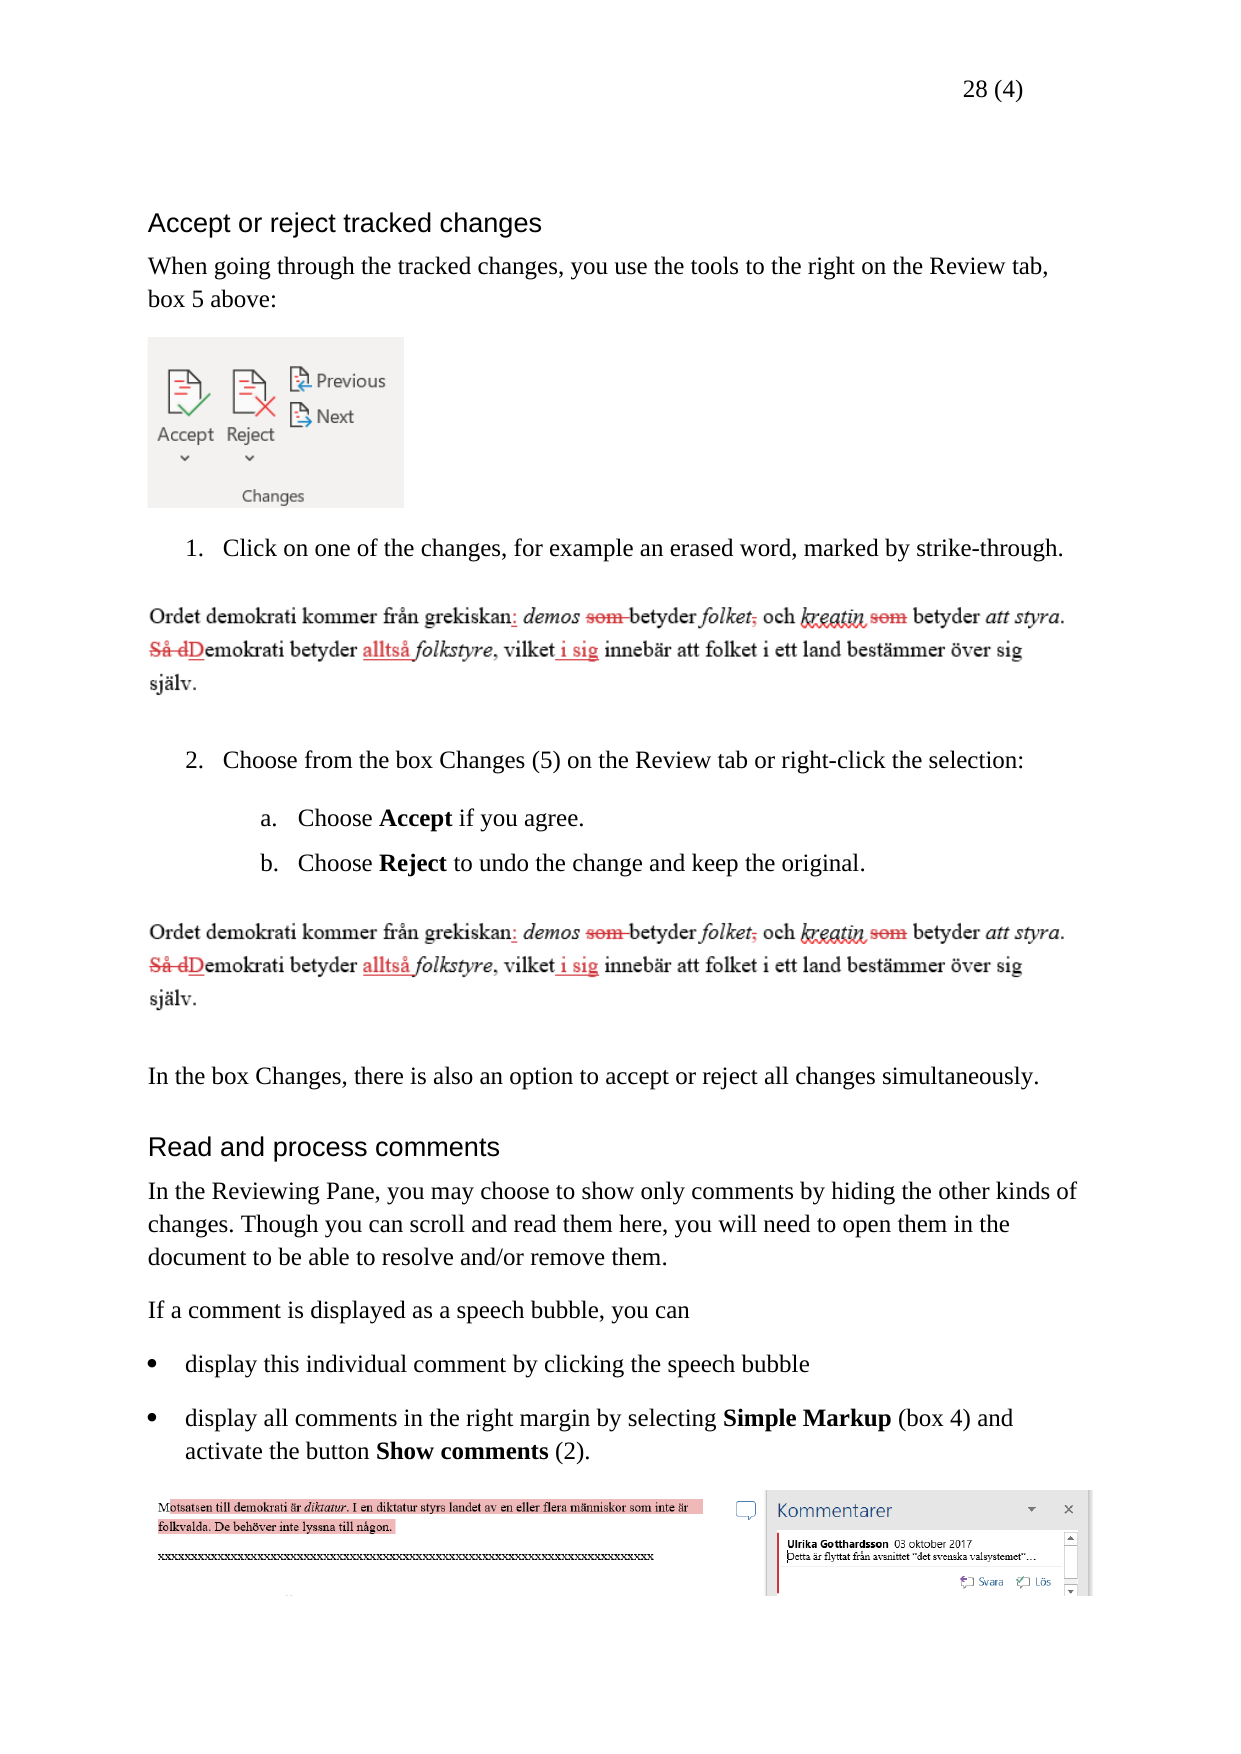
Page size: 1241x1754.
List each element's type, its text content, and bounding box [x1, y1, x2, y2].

text In the box Changes, there is also an option to accept or reject all changes simultaneously. [148, 1073, 1092, 1102]
picture [147, 337, 404, 508]
list display all comments in the right margin by selecting Simple Markup (box 4) and activate the button Show comments (2). [148, 1416, 1092, 1478]
picture [147, 590, 1093, 721]
list Choose from the box Changes (5) on the Review tab or right-click the selection: [185, 745, 1092, 774]
subtitle Accept or reject tracked changes [148, 207, 1092, 238]
text If a comment is displayed as a speech bubble, you can [148, 1308, 1092, 1337]
picture [147, 918, 1093, 1049]
subtitle Read and process comments [148, 1144, 1092, 1175]
list Click on one of the changes, for example an erased word, marked by strike-through. [185, 533, 1092, 562]
list Choose Accept if you agree. [260, 803, 1092, 832]
list display this individual comment by clicking the speech bubble [148, 1362, 1092, 1391]
list Choose Reject to undo the change and keep the original. [260, 861, 1092, 890]
picture [147, 1502, 1093, 1608]
text In the Reviewing Pane, you may choose to show only comments by hiding the other kinds of changes. Though you can scroll and read them here, you will need to open them in the document to be able to resolve and/or remove them. [148, 1188, 1092, 1283]
text When going through the tracked changes, you use the tools to the right on the Review tab, box 5 above: [148, 251, 1092, 313]
